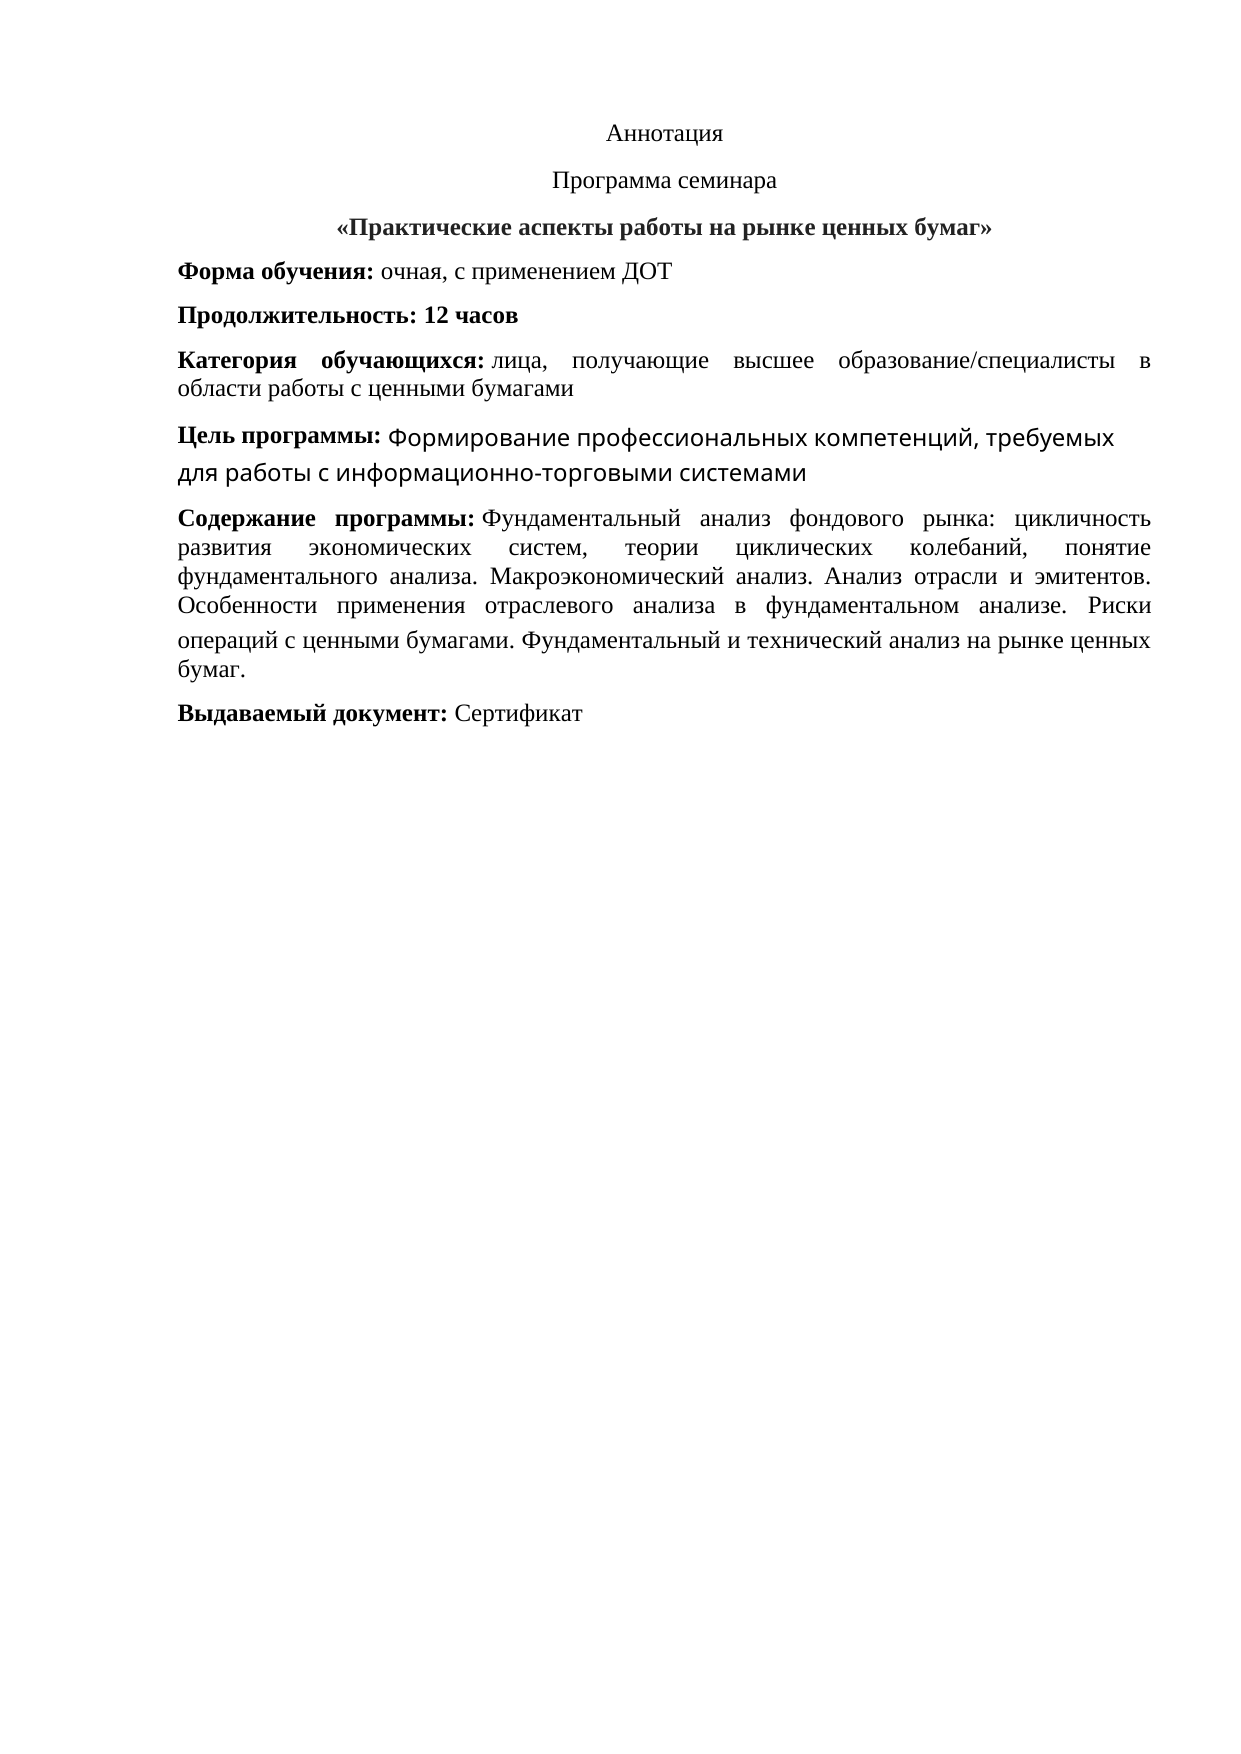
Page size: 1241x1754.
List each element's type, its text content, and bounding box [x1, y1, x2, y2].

text Аннотация [177, 118, 1152, 147]
text Выдаваемый документ: Сертификат [177, 698, 1152, 727]
text Содержание программы: Фундаментальный анализ фондового рынка: цикличность развития экономических систем, теории циклических колебаний, понятие фундаментального анализа. Макроэкономический анализ. Анализ отрасли и эмитентов. Особенности применения отраслевого анализа в фундаментальном анализе. Риски операций с ценными бумагами. Фундаментальный и технический анализ на рынке ценных бумаг. [177, 503, 1152, 683]
text Категория обучающихся: лица, получающие высшее образование/специалисты в области работы с ценными бумагами [177, 345, 1152, 402]
text «Практические аспекты работы на рынке ценных бумаг» [177, 212, 1152, 240]
text Форма обучения: очная, с применением ДОТ [177, 256, 1152, 285]
text Цель программы: Формирование профессиональных компетенций, требуемых для работы с информационно-торговыми системами [177, 418, 1152, 488]
text Продолжительность: 12 часов [177, 300, 1152, 329]
text Программа семинара [177, 165, 1152, 194]
